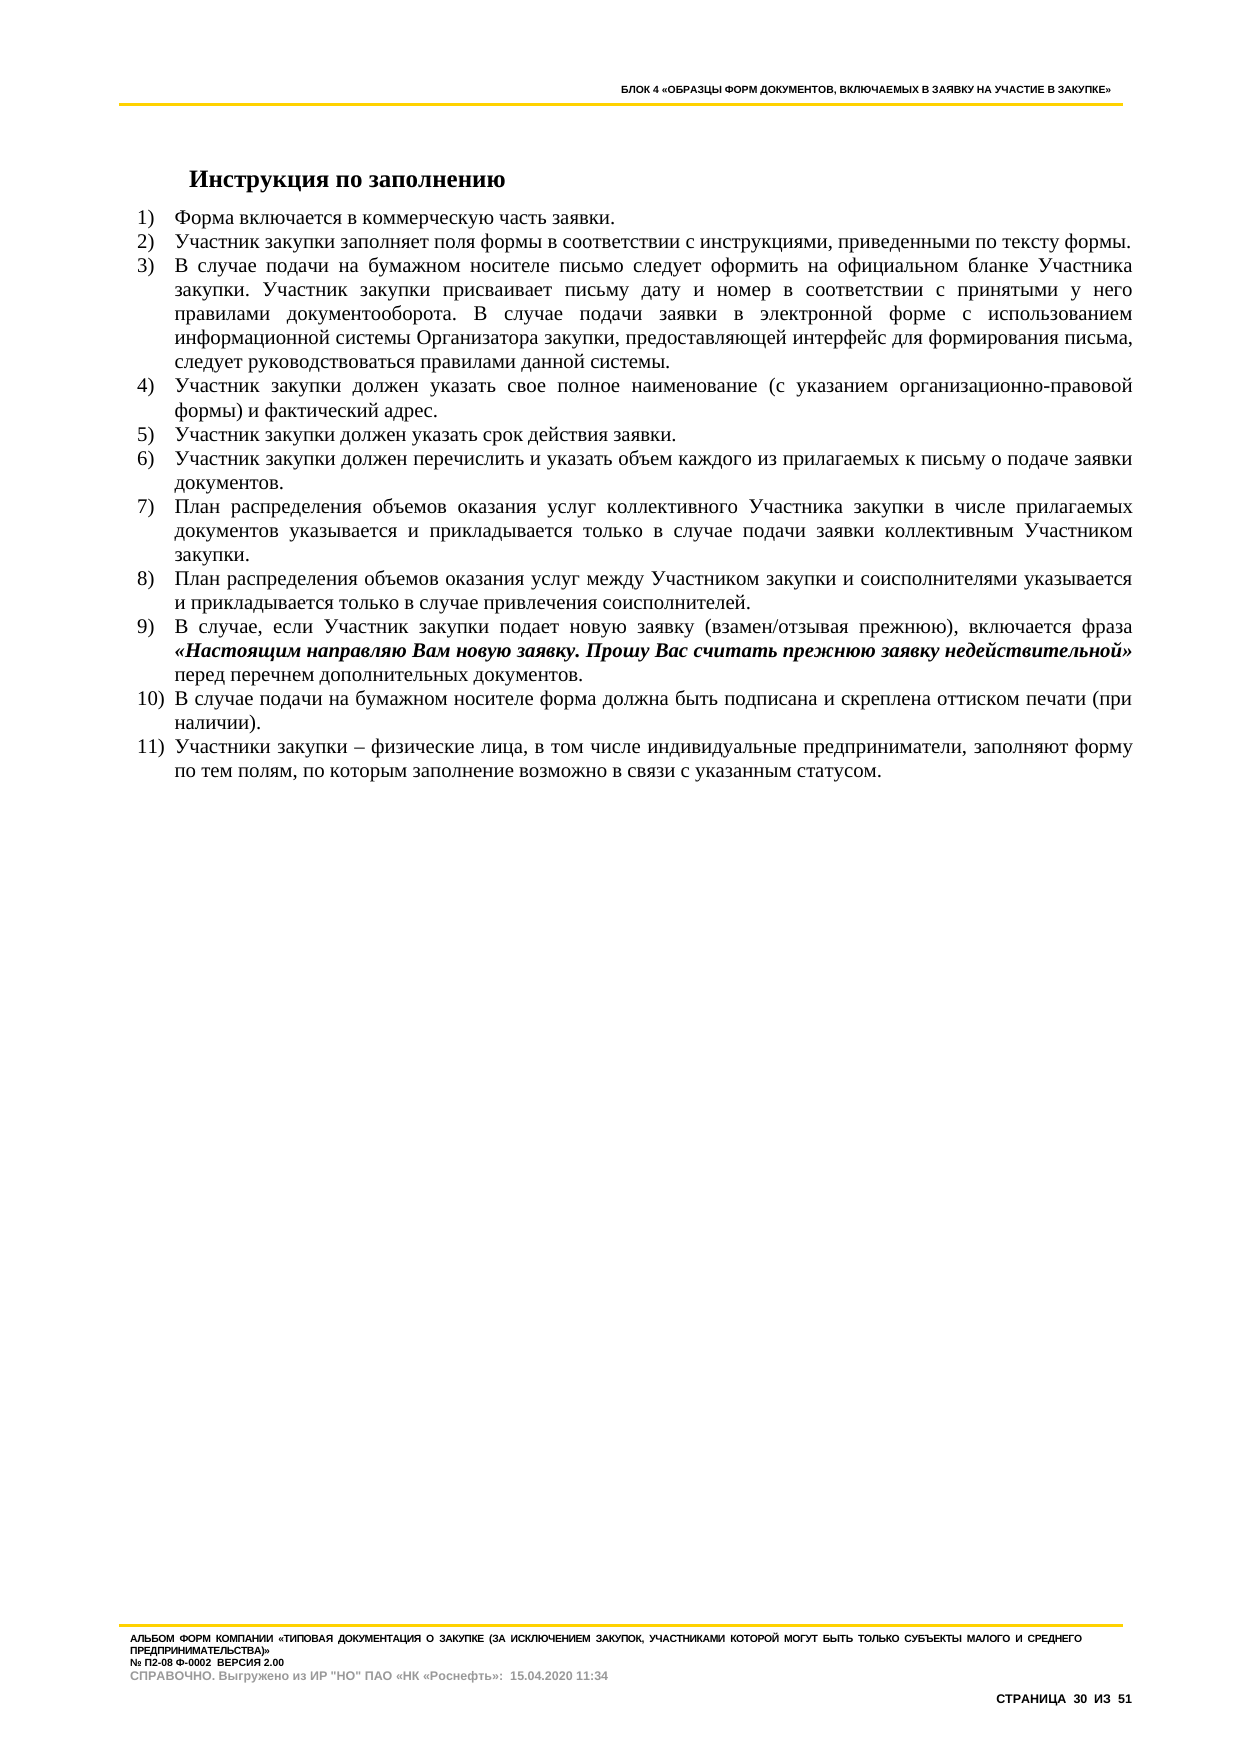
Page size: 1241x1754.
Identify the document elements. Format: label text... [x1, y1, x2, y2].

list План распределения объемов оказания услуг между Участником закупки и соисполнителями указывается и прикладывается только в случае привлечения соисполнителей. [137, 566, 1134, 614]
text Инструкция по заполнению [130, 164, 1134, 192]
list В случае, если Участник закупки подает новую заявку (взамен/отзывая прежнюю), включается фраза «Настоящим направляю Вам новую заявку. Прошу Вас считать прежнюю заявку недействительной» перед перечнем дополнительных документов. [137, 614, 1134, 686]
list В случае подачи на бумажном носителе форма должна быть подписана и скреплена оттиском печати (при наличии). [137, 686, 1134, 734]
list Участники закупки – физические лица, в том числе индивидуальные предприниматели, заполняют форму по тем полям, по которым заполнение возможно в связи с указанным статусом. [137, 734, 1134, 782]
list План распределения объемов оказания услуг коллективного Участника закупки в числе прилагаемых документов указывается и прикладывается только в случае подачи заявки коллективным Участником закупки. [137, 494, 1134, 566]
list Участник закупки должен указать свое полное наименование (с указанием организационно-правовой формы) и фактический адрес. [137, 373, 1134, 422]
list Форма включается в коммерческую часть заявки. [137, 205, 1134, 229]
list Участник закупки должен перечислить и указать объем каждого из прилагаемых к письму о подаче заявки документов. [137, 446, 1134, 494]
list Участник закупки заполняет поля формы в соответствии с инструкциями, приведенными по тексту формы. [137, 229, 1134, 253]
list Участник закупки должен указать срок действия заявки. [137, 422, 1134, 446]
list В случае подачи на бумажном носителе письмо следует оформить на официальном бланке Участника закупки. Участник закупки присваивает письму дату и номер в соответствии с принятыми у него правилами документооборота. В случае подачи заявки в электронной форме с использованием информационной системы Организатора закупки, предоставляющей интерфейс для формирования письма, следует руководствоваться правилами данной системы. [137, 253, 1134, 373]
